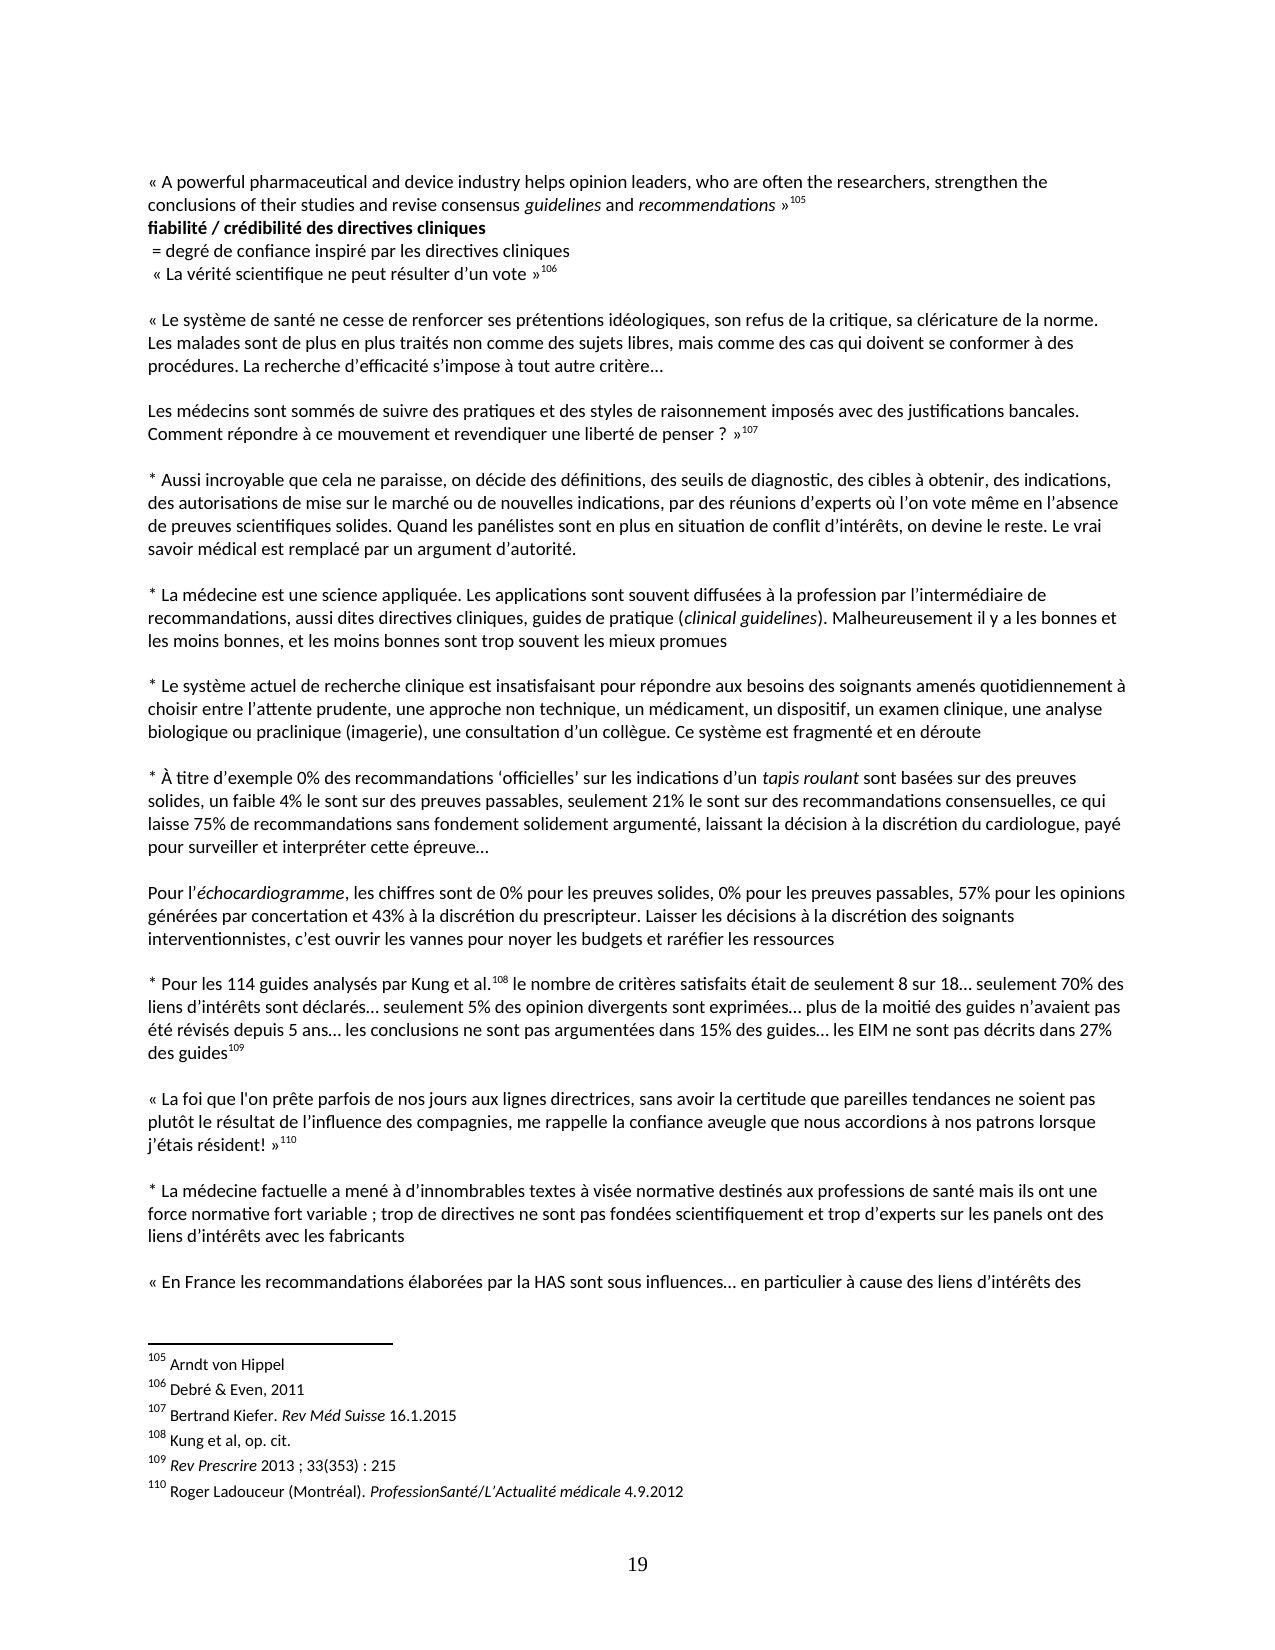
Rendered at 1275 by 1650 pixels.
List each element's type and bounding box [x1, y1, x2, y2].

text [148, 148, 1127, 1293]
